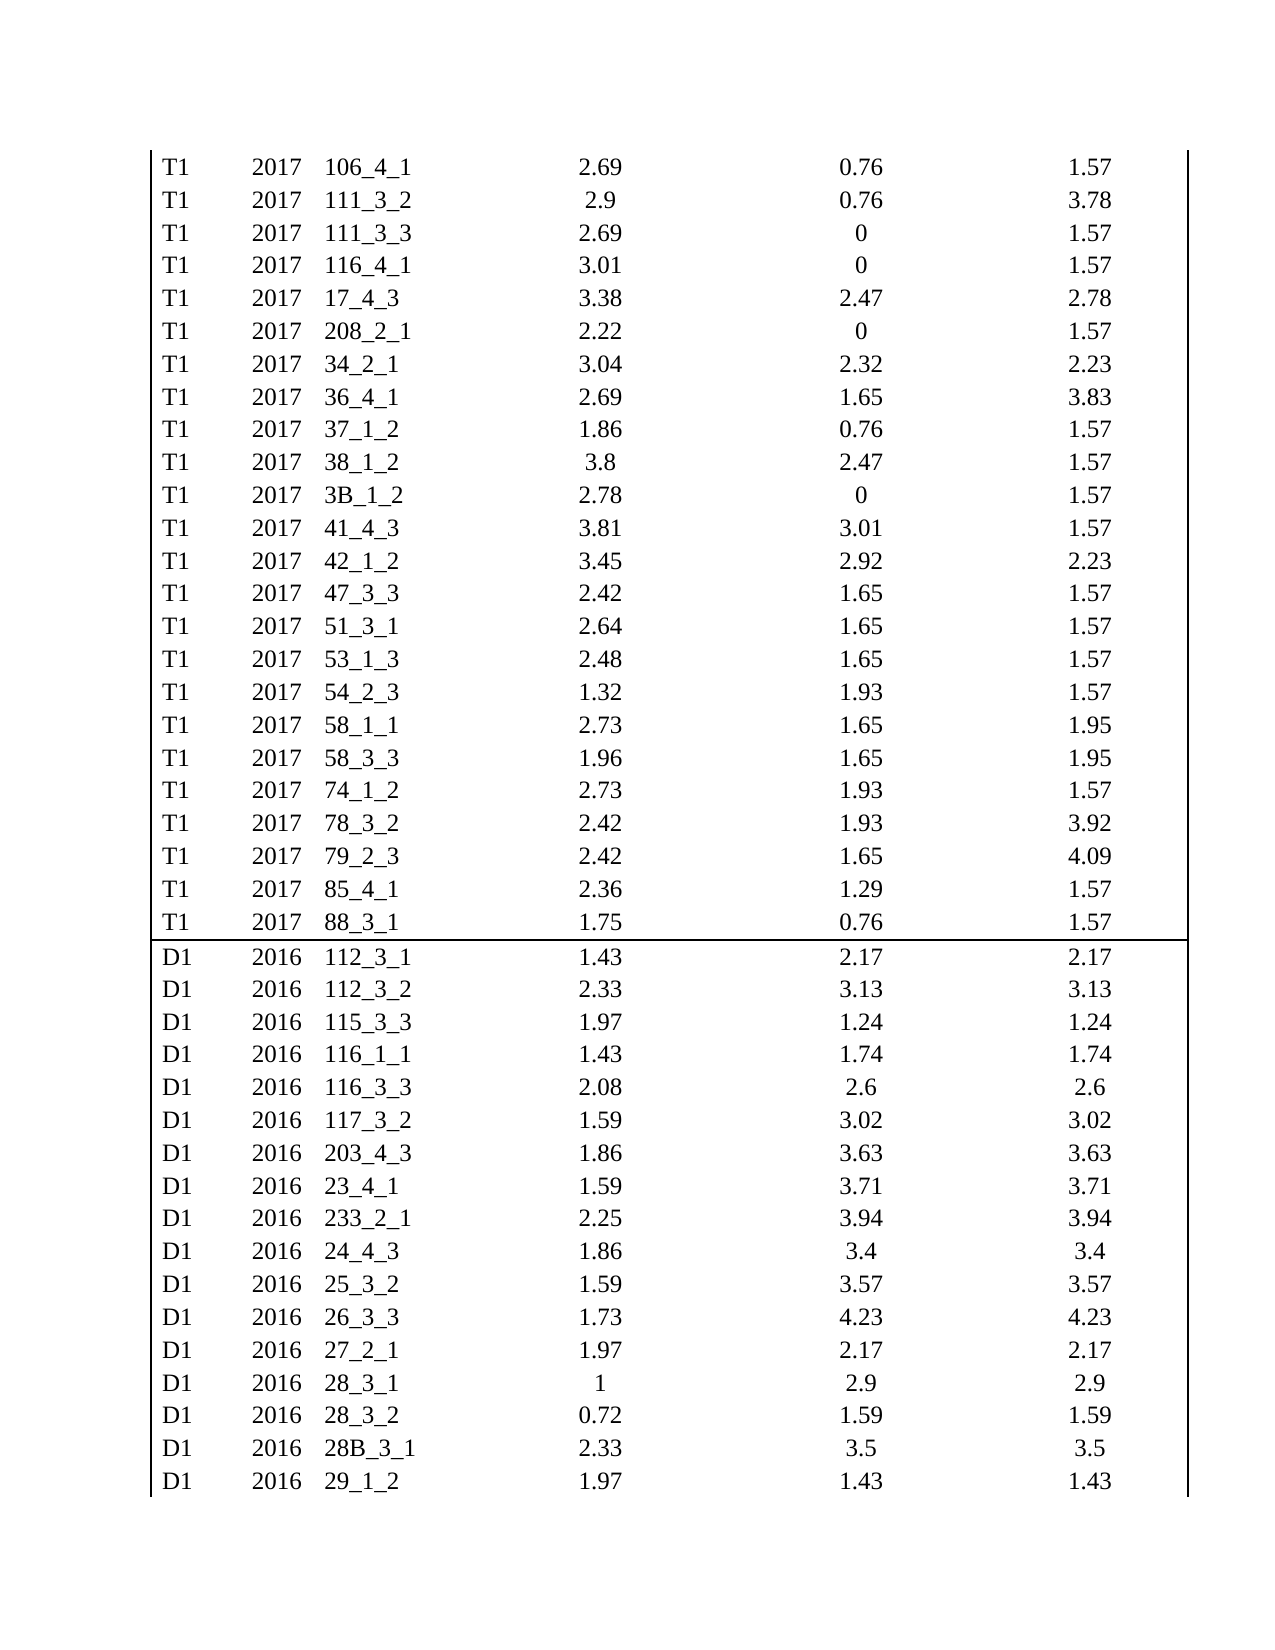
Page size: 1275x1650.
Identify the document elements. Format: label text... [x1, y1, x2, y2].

table_cell 2016 [240, 972, 313, 1005]
table_cell 1.57 [991, 249, 1187, 281]
table_cell 1.65 [731, 741, 991, 773]
table_cell 2.17 [731, 1333, 991, 1366]
table_cell D1 [152, 1070, 240, 1103]
table_cell 3.92 [991, 806, 1187, 839]
table_cell 25_3_2 [313, 1267, 470, 1300]
table_cell 2.32 [731, 347, 991, 380]
table_cell 51_3_1 [313, 609, 470, 642]
table_cell 112_3_2 [313, 972, 470, 1005]
table_cell D1 [152, 1333, 240, 1366]
table_cell T1 [152, 216, 240, 248]
table_cell 3.5 [731, 1431, 991, 1464]
table_cell 1.57 [991, 905, 1187, 939]
table_cell 2017 [240, 478, 313, 511]
table_cell 2016 [240, 1070, 313, 1103]
table_cell 1.57 [991, 577, 1187, 609]
table_cell 3B_1_2 [313, 478, 470, 511]
table_cell 1.65 [731, 839, 991, 872]
table_cell 0.76 [731, 905, 991, 939]
table_cell 2017 [240, 642, 313, 675]
table_cell 208_2_1 [313, 314, 470, 347]
table_cell 0.76 [731, 413, 991, 445]
table_cell 1.57 [991, 675, 1187, 708]
table_cell T1 [152, 675, 240, 708]
table_cell 1.57 [991, 314, 1187, 347]
table_cell 1.57 [991, 511, 1187, 544]
table_cell T1 [152, 544, 240, 577]
table_cell T1 [152, 478, 240, 511]
table_cell 2.64 [470, 609, 731, 642]
table_cell 78_3_2 [313, 806, 470, 839]
table_cell 1.96 [470, 741, 731, 773]
table_cell 2017 [240, 314, 313, 347]
table_cell 2017 [240, 445, 313, 478]
table_cell 2016 [240, 1267, 313, 1300]
table_cell 2017 [240, 905, 313, 939]
table_cell 3.81 [470, 511, 731, 544]
table_cell 2.9 [731, 1366, 991, 1398]
table_cell 2017 [240, 281, 313, 314]
table_cell 2017 [240, 806, 313, 839]
table_cell 3.04 [470, 347, 731, 380]
table_cell T1 [152, 413, 240, 445]
table_cell 2016 [240, 1234, 313, 1267]
table_cell 0.72 [470, 1399, 731, 1431]
table_cell 3.63 [991, 1136, 1187, 1169]
table_cell 115_3_3 [313, 1005, 470, 1037]
table_cell 2017 [240, 216, 313, 248]
table_cell T1 [152, 511, 240, 544]
table_cell 1.59 [470, 1267, 731, 1300]
table_cell 111_3_2 [313, 183, 470, 216]
table_cell 34_2_1 [313, 347, 470, 380]
table_cell 1.59 [731, 1399, 991, 1431]
table_cell 4.23 [731, 1300, 991, 1333]
table_cell 111_3_3 [313, 216, 470, 248]
table_cell T1 [152, 249, 240, 281]
table_cell 2.9 [470, 183, 731, 216]
table_cell 0 [731, 314, 991, 347]
table_cell 1 [470, 1366, 731, 1398]
table_cell T1 [152, 183, 240, 216]
table_cell 17_4_3 [313, 281, 470, 314]
table_cell T1 [152, 609, 240, 642]
table_cell 2.23 [991, 544, 1187, 577]
table_cell 2016 [240, 1366, 313, 1398]
table_cell 1.43 [470, 941, 731, 972]
table_cell 203_4_3 [313, 1136, 470, 1169]
table_cell 74_1_2 [313, 774, 470, 806]
table_cell 2017 [240, 577, 313, 609]
table_cell 2.9 [991, 1366, 1187, 1398]
table_cell D1 [152, 1431, 240, 1464]
table_cell 26_3_3 [313, 1300, 470, 1333]
table_cell 1.86 [470, 1234, 731, 1267]
table_cell 2016 [240, 1300, 313, 1333]
table_cell 112_3_1 [313, 941, 470, 972]
table_cell 2016 [240, 1136, 313, 1169]
table_cell D1 [152, 1464, 240, 1497]
table_cell 2016 [240, 1464, 313, 1497]
table_cell 29_1_2 [313, 1464, 470, 1497]
table_cell 27_2_1 [313, 1333, 470, 1366]
table_cell 36_4_1 [313, 380, 470, 412]
table_cell 3.45 [470, 544, 731, 577]
table_cell 1.95 [991, 741, 1187, 773]
table_cell 1.57 [991, 478, 1187, 511]
table_cell 116_4_1 [313, 249, 470, 281]
table_cell 2017 [240, 380, 313, 412]
table_cell 2.17 [991, 941, 1187, 972]
table_cell D1 [152, 1366, 240, 1398]
table_cell 2.78 [470, 478, 731, 511]
table_cell 3.63 [731, 1136, 991, 1169]
table_cell T1 [152, 708, 240, 741]
table_cell 1.57 [991, 216, 1187, 248]
table_cell 2016 [240, 1103, 313, 1136]
table_cell 1.65 [731, 380, 991, 412]
table_cell 28_3_1 [313, 1366, 470, 1398]
table_cell 42_1_2 [313, 544, 470, 577]
table_cell 1.57 [991, 774, 1187, 806]
table_cell 2.33 [470, 1431, 731, 1464]
table_cell T1 [152, 445, 240, 478]
table_cell 3.94 [731, 1202, 991, 1234]
table_cell T1 [152, 872, 240, 905]
table_cell D1 [152, 1234, 240, 1267]
table_cell 2.25 [470, 1202, 731, 1234]
table_cell T1 [152, 314, 240, 347]
table_cell 47_3_3 [313, 577, 470, 609]
table_cell 1.65 [731, 609, 991, 642]
table_cell 2.08 [470, 1070, 731, 1103]
table_cell 3.01 [470, 249, 731, 281]
table_cell 54_2_3 [313, 675, 470, 708]
table_cell 1.32 [470, 675, 731, 708]
table_cell 3.13 [731, 972, 991, 1005]
table_cell 79_2_3 [313, 839, 470, 872]
table_cell T1 [152, 150, 240, 183]
table_cell D1 [152, 972, 240, 1005]
table_cell 3.01 [731, 511, 991, 544]
table_cell T1 [152, 380, 240, 412]
table_cell 3.71 [731, 1169, 991, 1202]
table_cell 2.92 [731, 544, 991, 577]
table_cell 1.29 [731, 872, 991, 905]
table_cell 1.57 [991, 609, 1187, 642]
table_cell 3.71 [991, 1169, 1187, 1202]
table_cell 3.38 [470, 281, 731, 314]
table_cell 3.02 [991, 1103, 1187, 1136]
table_cell 1.43 [731, 1464, 991, 1497]
table_cell 2016 [240, 1202, 313, 1234]
table_cell D1 [152, 1300, 240, 1333]
table_cell 2016 [240, 941, 313, 972]
table_cell 1.93 [731, 806, 991, 839]
table_cell 3.78 [991, 183, 1187, 216]
table_cell D1 [152, 1202, 240, 1234]
table_cell 2.6 [991, 1070, 1187, 1103]
table_cell D1 [152, 1136, 240, 1169]
table_cell 28_3_2 [313, 1399, 470, 1431]
table_cell T1 [152, 806, 240, 839]
table_cell 3.83 [991, 380, 1187, 412]
table_cell T1 [152, 774, 240, 806]
table_cell 2016 [240, 1333, 313, 1366]
table_cell T1 [152, 347, 240, 380]
table_cell 2017 [240, 413, 313, 445]
table_cell D1 [152, 1169, 240, 1202]
table_cell 1.65 [731, 642, 991, 675]
table_cell 2017 [240, 183, 313, 216]
table_cell 2.48 [470, 642, 731, 675]
table_cell 233_2_1 [313, 1202, 470, 1234]
table_cell 37_1_2 [313, 413, 470, 445]
table_cell 2.22 [470, 314, 731, 347]
table_cell 106_4_1 [313, 150, 470, 183]
table_cell 2016 [240, 1169, 313, 1202]
table_cell 2017 [240, 872, 313, 905]
table_cell 1.73 [470, 1300, 731, 1333]
table_cell 3.8 [470, 445, 731, 478]
table_cell 41_4_3 [313, 511, 470, 544]
table_cell 1.57 [991, 413, 1187, 445]
table_cell 2017 [240, 347, 313, 380]
table_cell 2.6 [731, 1070, 991, 1103]
table_cell 2.42 [470, 577, 731, 609]
table_cell 1.43 [470, 1038, 731, 1070]
table_cell 2017 [240, 741, 313, 773]
table_cell 1.59 [470, 1103, 731, 1136]
table_cell 1.57 [991, 150, 1187, 183]
table_cell 38_1_2 [313, 445, 470, 478]
table_cell 2.47 [731, 281, 991, 314]
table_cell 2.69 [470, 150, 731, 183]
table_cell 2.78 [991, 281, 1187, 314]
table_cell D1 [152, 1038, 240, 1070]
table_cell 2017 [240, 609, 313, 642]
table_cell 3.57 [731, 1267, 991, 1300]
table_cell T1 [152, 577, 240, 609]
table_cell 28B_3_1 [313, 1431, 470, 1464]
table_cell 1.97 [470, 1005, 731, 1037]
table_cell 3.5 [991, 1431, 1187, 1464]
table_cell 3.13 [991, 972, 1187, 1005]
table_cell 2017 [240, 675, 313, 708]
table_cell 1.57 [991, 872, 1187, 905]
table_cell T1 [152, 642, 240, 675]
table_cell 24_4_3 [313, 1234, 470, 1267]
table_cell 2017 [240, 544, 313, 577]
table_cell 2.33 [470, 972, 731, 1005]
table_cell 1.59 [991, 1399, 1187, 1431]
table_cell 1.95 [991, 708, 1187, 741]
table_cell 58_1_1 [313, 708, 470, 741]
table_cell 2017 [240, 708, 313, 741]
table_cell 2017 [240, 839, 313, 872]
table_cell 2.23 [991, 347, 1187, 380]
table_cell 3.4 [991, 1234, 1187, 1267]
table_cell 2.69 [470, 380, 731, 412]
table_cell 2016 [240, 1431, 313, 1464]
table_cell 1.59 [470, 1169, 731, 1202]
table_cell T1 [152, 839, 240, 872]
table_cell 1.74 [731, 1038, 991, 1070]
table_cell 2016 [240, 1005, 313, 1037]
table_cell 1.57 [991, 445, 1187, 478]
table_cell 88_3_1 [313, 905, 470, 939]
table_cell 1.86 [470, 1136, 731, 1169]
table_cell 0.76 [731, 150, 991, 183]
table_cell 1.24 [731, 1005, 991, 1037]
table_cell 1.24 [991, 1005, 1187, 1037]
table_cell 4.23 [991, 1300, 1187, 1333]
table_cell 2017 [240, 150, 313, 183]
table_cell 1.74 [991, 1038, 1187, 1070]
table_cell 2.47 [731, 445, 991, 478]
table_cell 3.4 [731, 1234, 991, 1267]
table_cell 53_1_3 [313, 642, 470, 675]
table_cell 116_3_3 [313, 1070, 470, 1103]
table_cell 1.86 [470, 413, 731, 445]
table_cell 2.17 [731, 941, 991, 972]
table_cell 3.02 [731, 1103, 991, 1136]
table_cell 1.75 [470, 905, 731, 939]
table_cell 2.36 [470, 872, 731, 905]
table_cell 1.93 [731, 774, 991, 806]
table_cell 0 [731, 249, 991, 281]
table_cell 2.73 [470, 708, 731, 741]
table_cell 1.93 [731, 675, 991, 708]
table_cell 1.65 [731, 577, 991, 609]
table_cell 0 [731, 478, 991, 511]
table_cell 2016 [240, 1399, 313, 1431]
table_cell 0 [731, 216, 991, 248]
table_cell 2.69 [470, 216, 731, 248]
table_cell 1.97 [470, 1333, 731, 1366]
table_cell 85_4_1 [313, 872, 470, 905]
table_cell 1.57 [991, 642, 1187, 675]
table_cell 2.73 [470, 774, 731, 806]
table_cell 23_4_1 [313, 1169, 470, 1202]
table_cell 2017 [240, 511, 313, 544]
table_cell 1.43 [991, 1464, 1187, 1497]
table_cell T1 [152, 281, 240, 314]
table_cell 3.94 [991, 1202, 1187, 1234]
table_cell T1 [152, 905, 240, 939]
table_cell 2017 [240, 774, 313, 806]
table_cell T1 [152, 741, 240, 773]
table_cell D1 [152, 1267, 240, 1300]
table_cell 4.09 [991, 839, 1187, 872]
table_cell 3.57 [991, 1267, 1187, 1300]
table_cell D1 [152, 1103, 240, 1136]
table_cell 2017 [240, 249, 313, 281]
table_cell 117_3_2 [313, 1103, 470, 1136]
table_cell 2.42 [470, 839, 731, 872]
table_cell D1 [152, 1399, 240, 1431]
table_cell 58_3_3 [313, 741, 470, 773]
table_cell 1.97 [470, 1464, 731, 1497]
table_cell 2.42 [470, 806, 731, 839]
table_cell 2016 [240, 1038, 313, 1070]
table_cell D1 [152, 941, 240, 972]
table_cell 2.17 [991, 1333, 1187, 1366]
table_cell D1 [152, 1005, 240, 1037]
table_cell 116_1_1 [313, 1038, 470, 1070]
table_cell 1.65 [731, 708, 991, 741]
table_cell 0.76 [731, 183, 991, 216]
